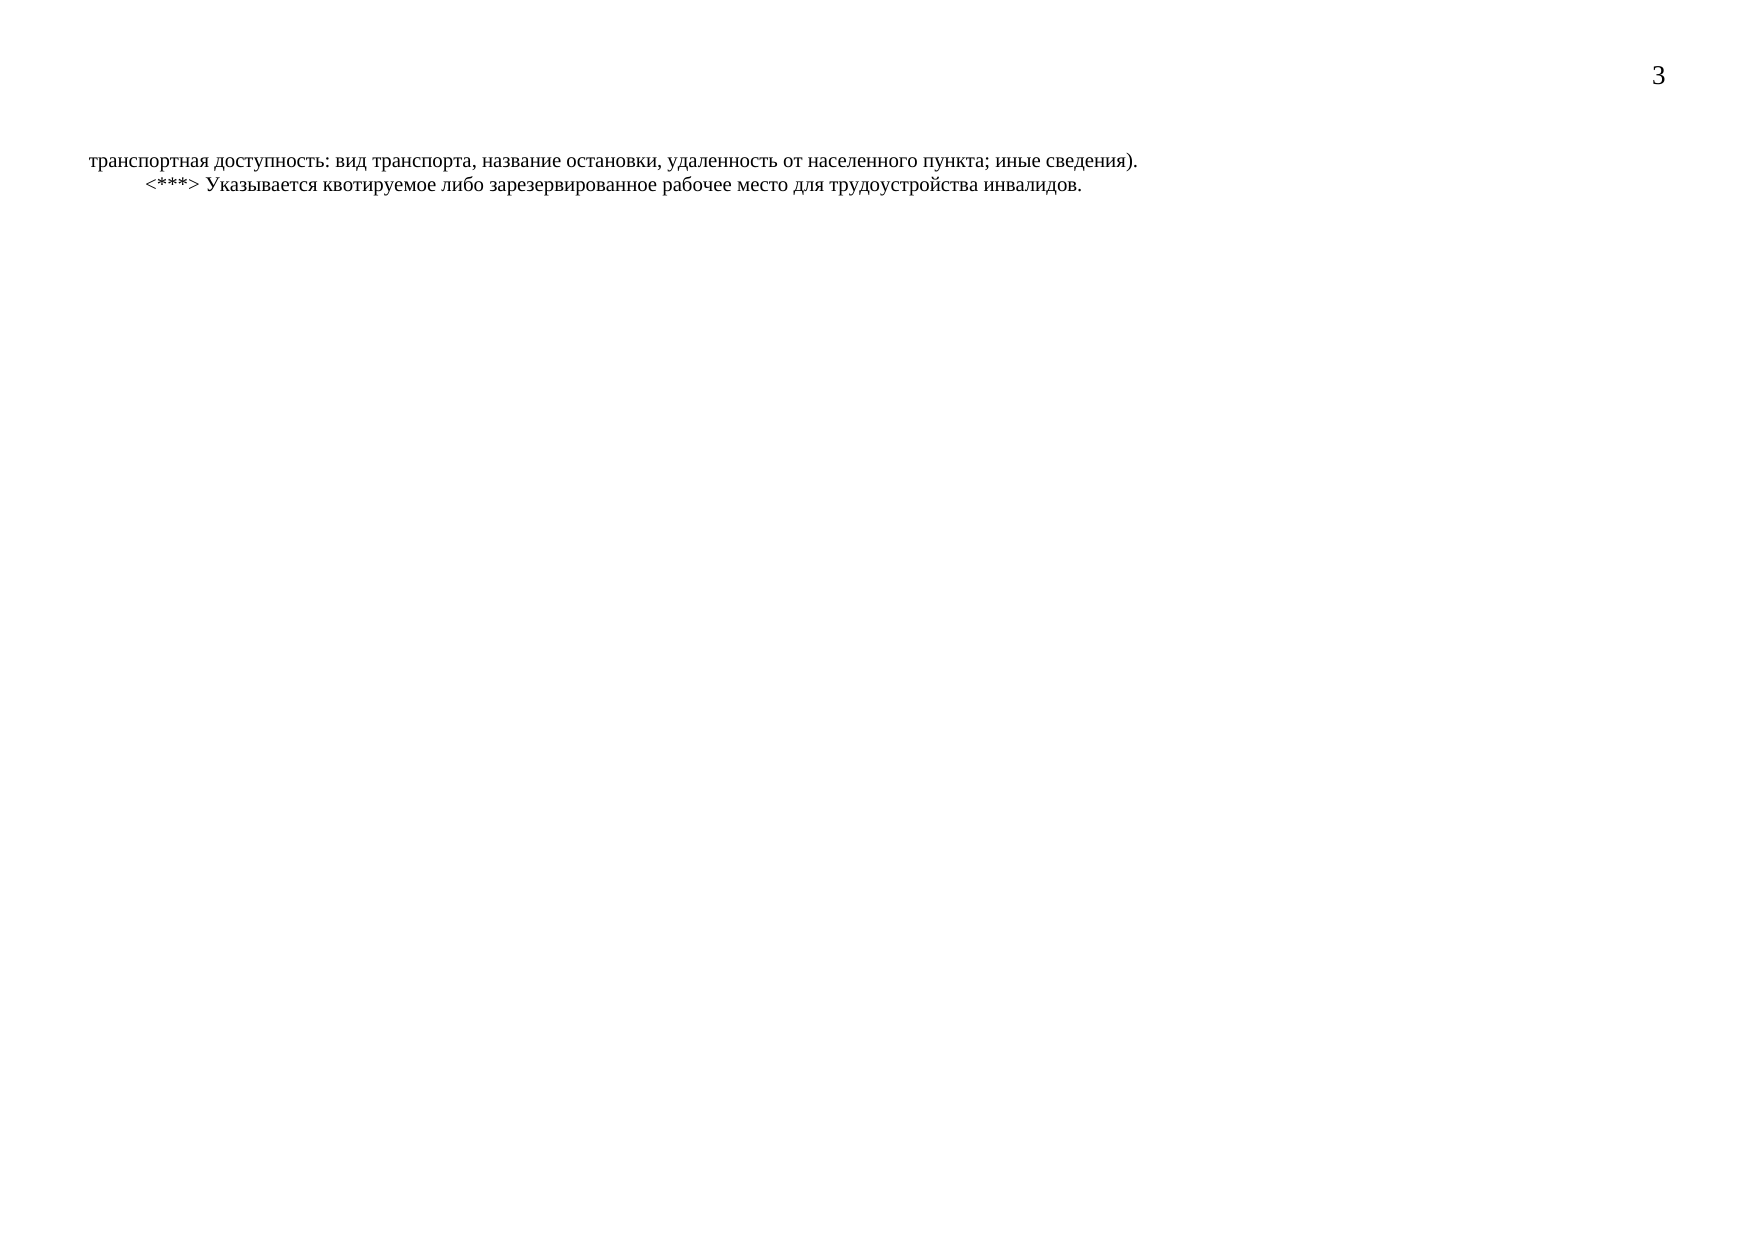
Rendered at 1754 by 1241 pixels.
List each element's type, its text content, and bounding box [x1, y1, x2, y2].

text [89, 148, 1665, 172]
text <***> Указывается квотируемое либо зарезервированное рабочее место для трудоустройства инвалидов. [89, 172, 1665, 196]
